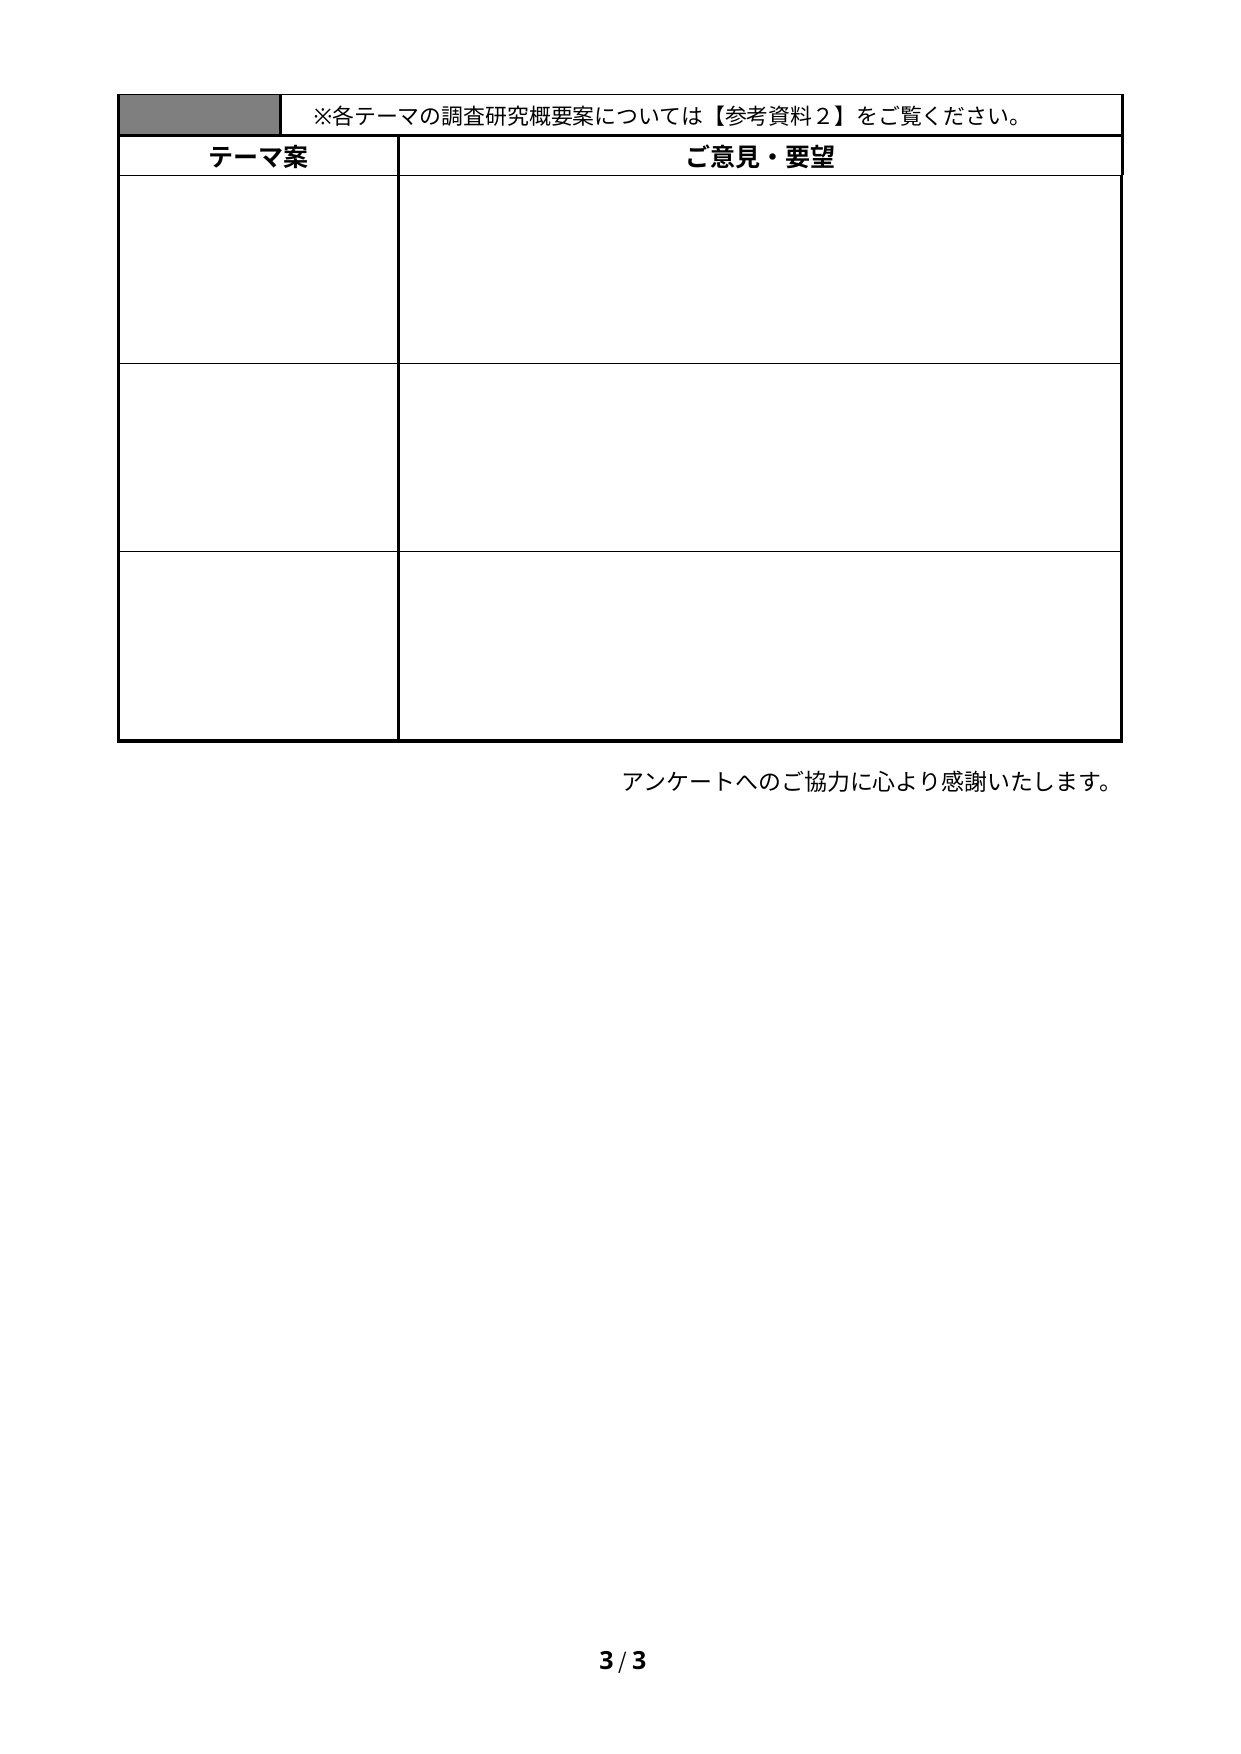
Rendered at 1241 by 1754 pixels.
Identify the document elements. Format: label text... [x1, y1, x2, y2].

text アンケートへのご協力に心より感謝いたします。 [118, 761, 1122, 799]
table_cell テーマ案 [120, 137, 397, 175]
table_cell [400, 364, 1120, 551]
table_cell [282, 95, 1121, 134]
table_cell ご意見・要望 [400, 137, 1121, 175]
table_cell [400, 176, 1120, 363]
table_cell [120, 552, 397, 739]
table_cell [120, 176, 397, 363]
table_cell [120, 364, 397, 551]
table_cell [400, 552, 1120, 739]
